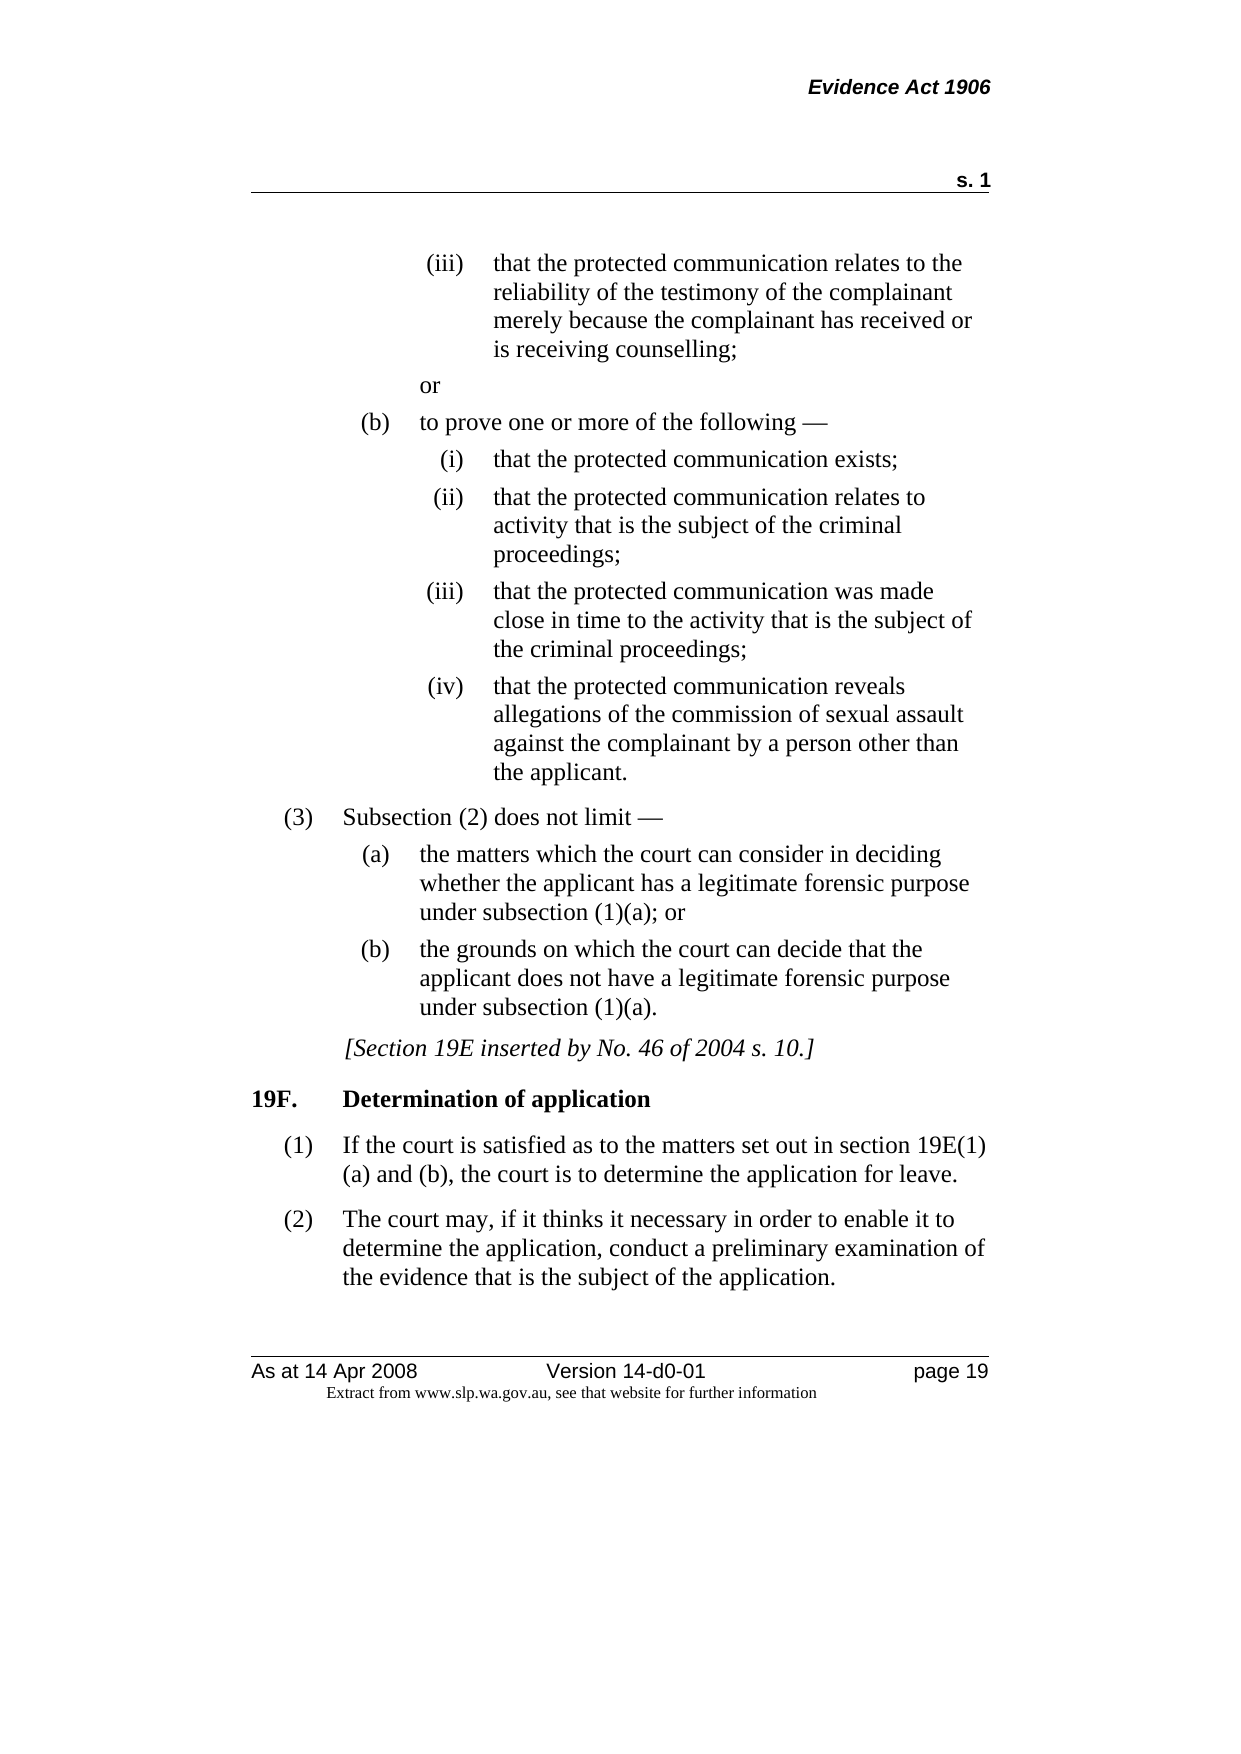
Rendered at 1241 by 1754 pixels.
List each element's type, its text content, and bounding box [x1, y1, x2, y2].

text (ii) that the protected communication relates to activity that is the subject of the criminal proceedings; [251, 482, 989, 568]
text (i) that the protected communication exists; [251, 444, 989, 473]
text (iv) that the protected communication reveals allegations of the commission of sexual assault against the complainant by a person other than the applicant. [251, 671, 989, 786]
text or [251, 370, 989, 399]
text (iii) that the protected communication relates to the reliability of the testimony of the complainant merely because the complainant has received or is receiving counselling; [251, 248, 989, 363]
text (1) If the court is satisfied as to the matters set out in section 19E(1)(a) and (b), the court is to determine the application for leave. [251, 1130, 989, 1187]
text (b) to prove one or more of the following — [251, 407, 989, 436]
text (2) The court may, if it thinks it necessary in order to enable it to determine the application, conduct a preliminary examination of the evidence that is the subject of the application. [251, 1204, 989, 1290]
text (b) the grounds on which the court can decide that the applicant does not have a legitimate forensic purpose under subsection (1)(a). [251, 934, 989, 1020]
text (a) the matters which the court can consider in deciding whether the applicant has a legitimate forensic purpose under subsection (1)(a); or [251, 839, 989, 926]
text [Section 19E inserted by No. 46 of 2004 s. 10.] [251, 1033, 989, 1062]
subtitle 19F. Determination of application [251, 1084, 989, 1113]
text (3) Subsection (2) does not limit — [251, 802, 989, 831]
text (iii) that the protected communication was made close in time to the activity that is the subject of the criminal proceedings; [251, 576, 989, 662]
